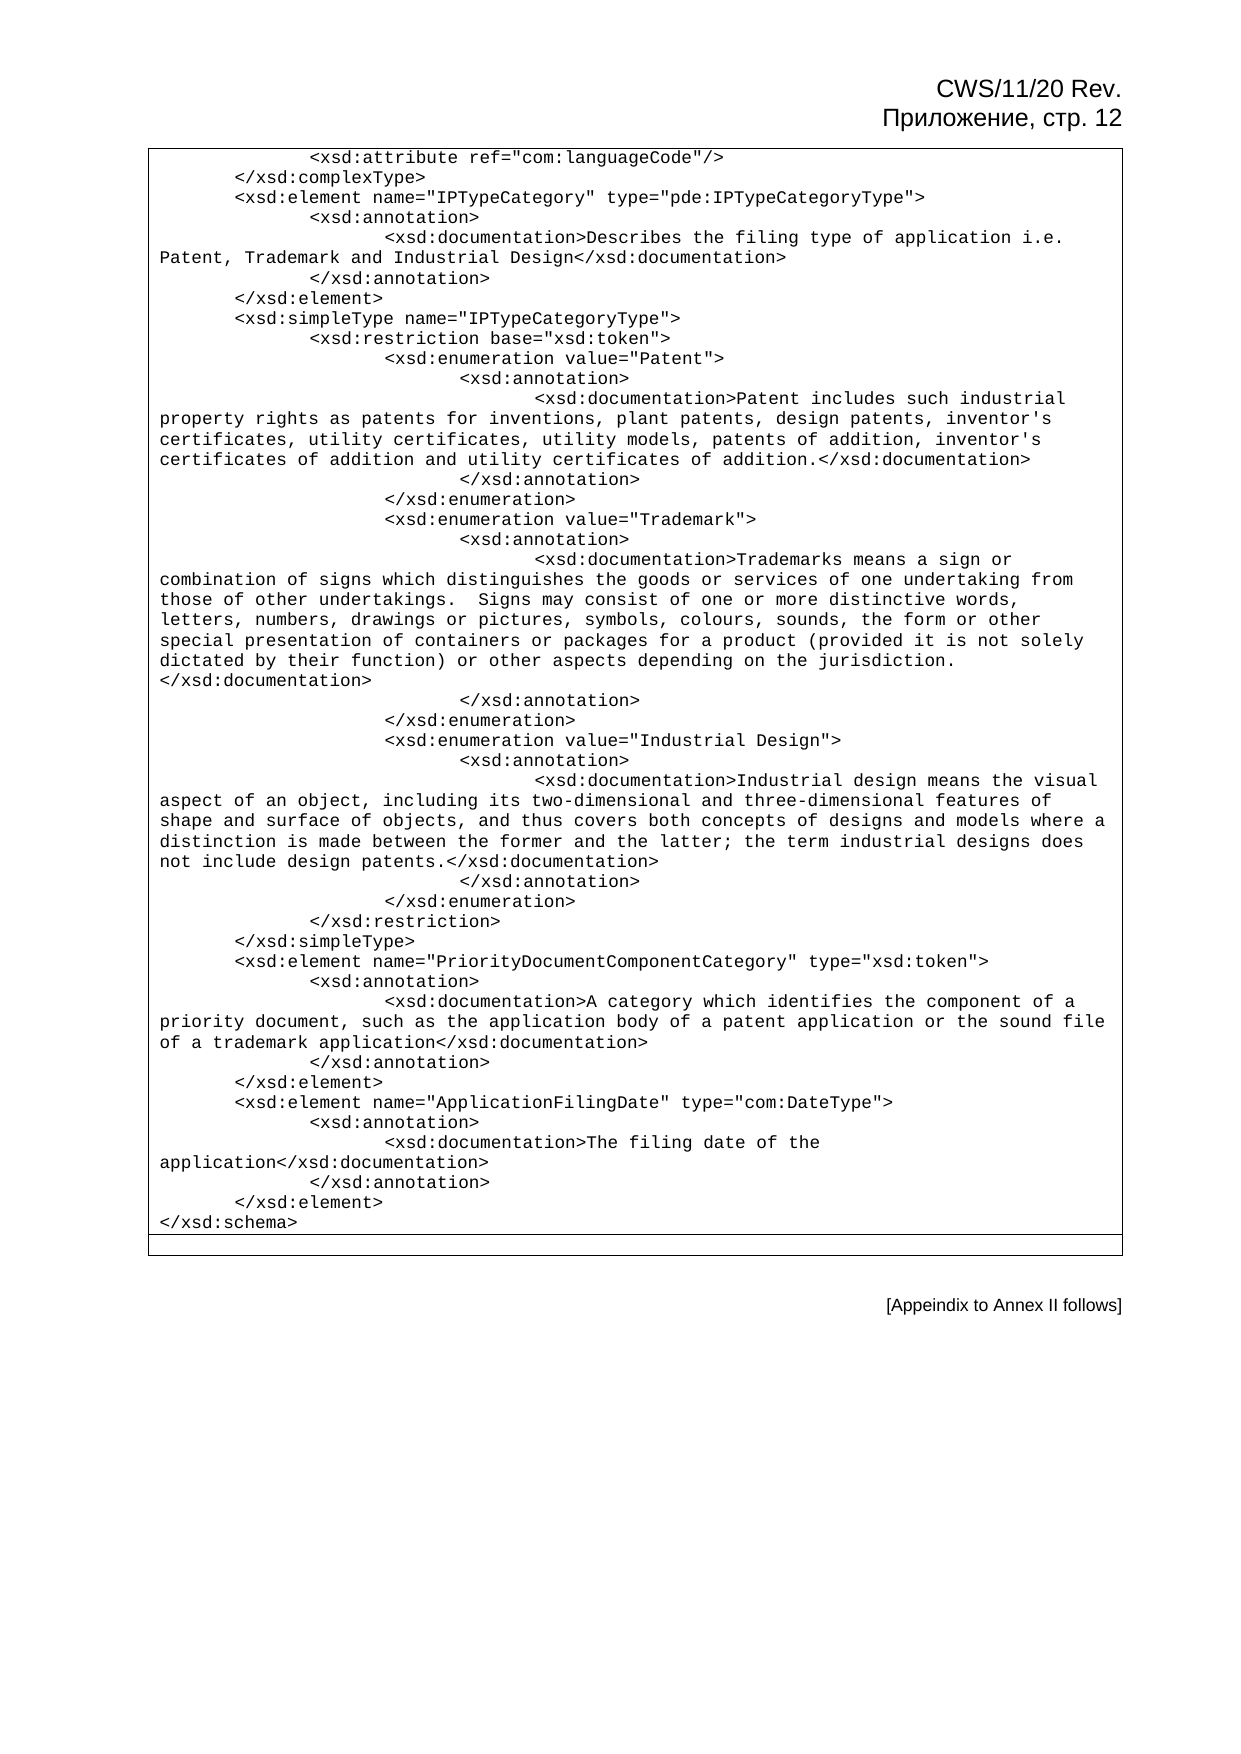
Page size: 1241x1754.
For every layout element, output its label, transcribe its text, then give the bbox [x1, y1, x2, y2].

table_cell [149, 149, 1122, 1234]
list [Appeindix to Annex II follows] [148, 1294, 1122, 1315]
table_cell [149, 1235, 1122, 1255]
